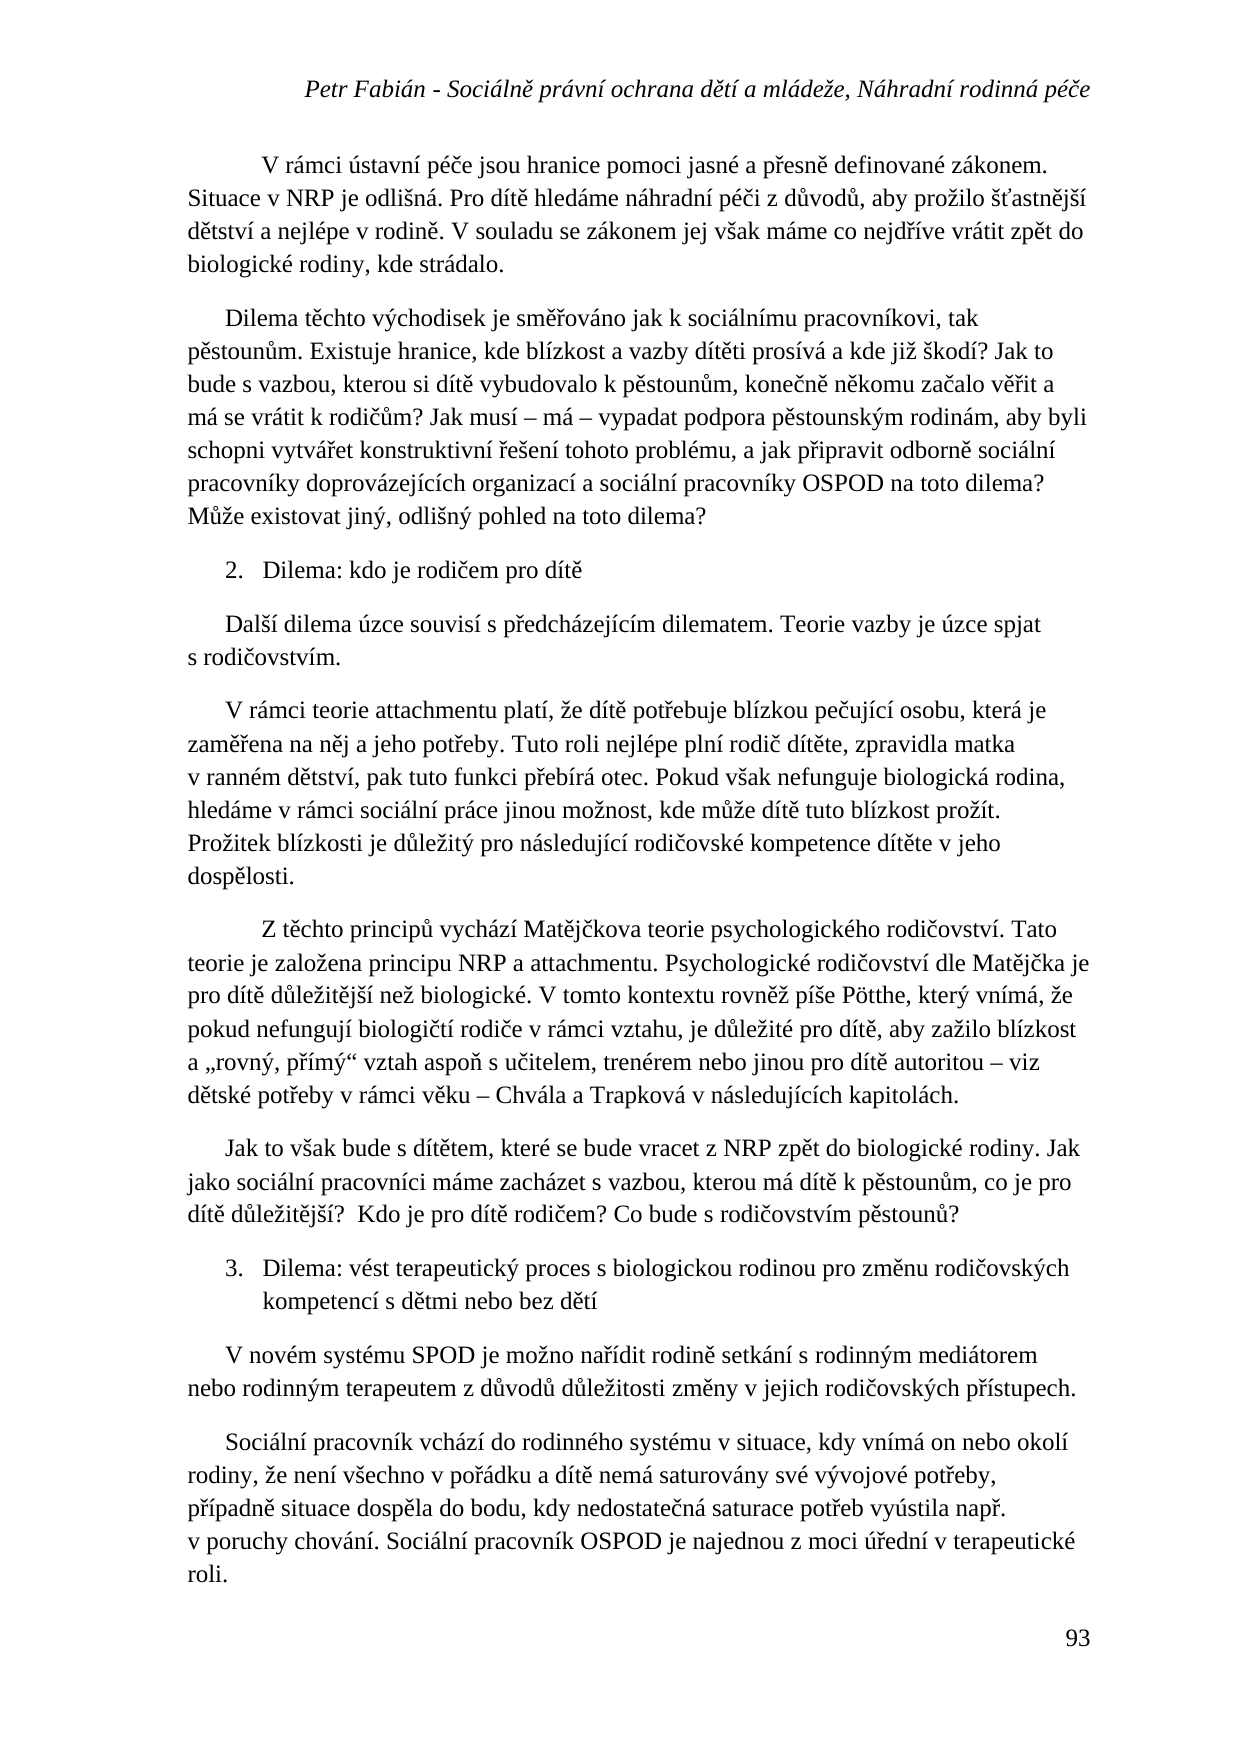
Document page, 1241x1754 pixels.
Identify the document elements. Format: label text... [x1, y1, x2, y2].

text Sociální pracovník vchází do rodinného systému v situace, kdy vnímá on nebo okolí rodiny, že není všechno v pořádku a dítě nemá saturovány své vývojové potřeby, případně situace dospěla do bodu, kdy nedostatečná saturace potřeb vyústila např. v poruchy chování. Sociální pracovník OSPOD je najednou z moci úřední v terapeutické roli. [187, 1427, 1090, 1588]
text V novém systému SPOD je možno nařídit rodině setkání s rodinným mediátorem nebo rodinným terapeutem z důvodů důležitosti změny v jejich rodičovských přístupech. [187, 1340, 1090, 1402]
text Jak to však bude s dítětem, které se bude vracet z NRP zpět do biologické rodiny. Jak jako sociální pracovníci máme zacházet s vazbou, kterou má dítě k pěstounům, co je pro dítě důležitější? Kdo je pro dítě rodičem? Co bude s rodičovstvím pěstounů? [187, 1133, 1090, 1228]
text Další dilema úzce souvisí s předcházejícím dilematem. Teorie vazby je úzce spjat s rodičovstvím. [187, 609, 1090, 671]
text V rámci teorie attachmentu platí, že dítě potřebuje blízkou pečující osobu, která je zaměřena na něj a jeho potřeby. Tuto roli nejlépe plní rodič dítěte, zpravidla matka v ranném dětství, pak tuto funkci přebírá otec. Pokud však nefunguje biologická rodina, hledáme v rámci sociální práce jinou možnost, kde může dítě tuto blízkost prožít. Prožitek blízkosti je důležitý pro následující rodičovské kompetence dítěte v jeho dospělosti. [187, 696, 1090, 889]
list Dilema: vést terapeutický proces s biologickou rodinou pro změnu rodičovských kompetencí s dětmi nebo bez dětí [225, 1253, 1090, 1315]
text Z těchto principů vychází Matějčkova teorie psychologického rodičovství. Tato teorie je založena principu NRP a attachmentu. Psychologické rodičovství dle Matějčka je pro dítě důležitější než biologické. V tomto kontextu rovněž píše Pötthe, který vnímá, že pokud nefungují biologičtí rodiče v rámci vztahu, je důležité pro dítě, aby zažilo blízkost a „rovný, přímý“ vztah aspoň s učitelem, trenérem nebo jinou pro dítě autoritou – viz dětské potřeby v rámci věku – Chvála a Trapková v následujících kapitolách. [187, 914, 1090, 1108]
text Dilema těchto východisek je směřováno jak k sociálnímu pracovníkovi, tak pěstounům. Existuje hranice, kde blízkost a vazby dítěti prosívá a kde již škodí? Jak to bude s vazbou, kterou si dítě vybudovalo k pěstounům, konečně někomu začalo věřit a má se vrátit k rodičům? Jak musí – má – vypadat podpora pěstounským rodinám, aby byli schopni vytvářet konstruktivní řešení tohoto problému, a jak připravit odborně sociální pracovníky doprovázejících organizací a sociální pracovníky OSPOD na toto dilema? Může existovat jiný, odlišný pohled na toto dilema? [187, 303, 1090, 530]
text V rámci ústavní péče jsou hranice pomoci jasné a přesně definované zákonem. Situace v NRP je odlišná. Pro dítě hledáme náhradní péči z důvodů, aby prožilo šťastnější dětství a nejlépe v rodině. V souladu se zákonem jej však máme co nejdříve vrátit zpět do biologické rodiny, kde strádalo. [187, 150, 1090, 278]
list Dilema: kdo je rodičem pro dítě [225, 555, 1090, 584]
